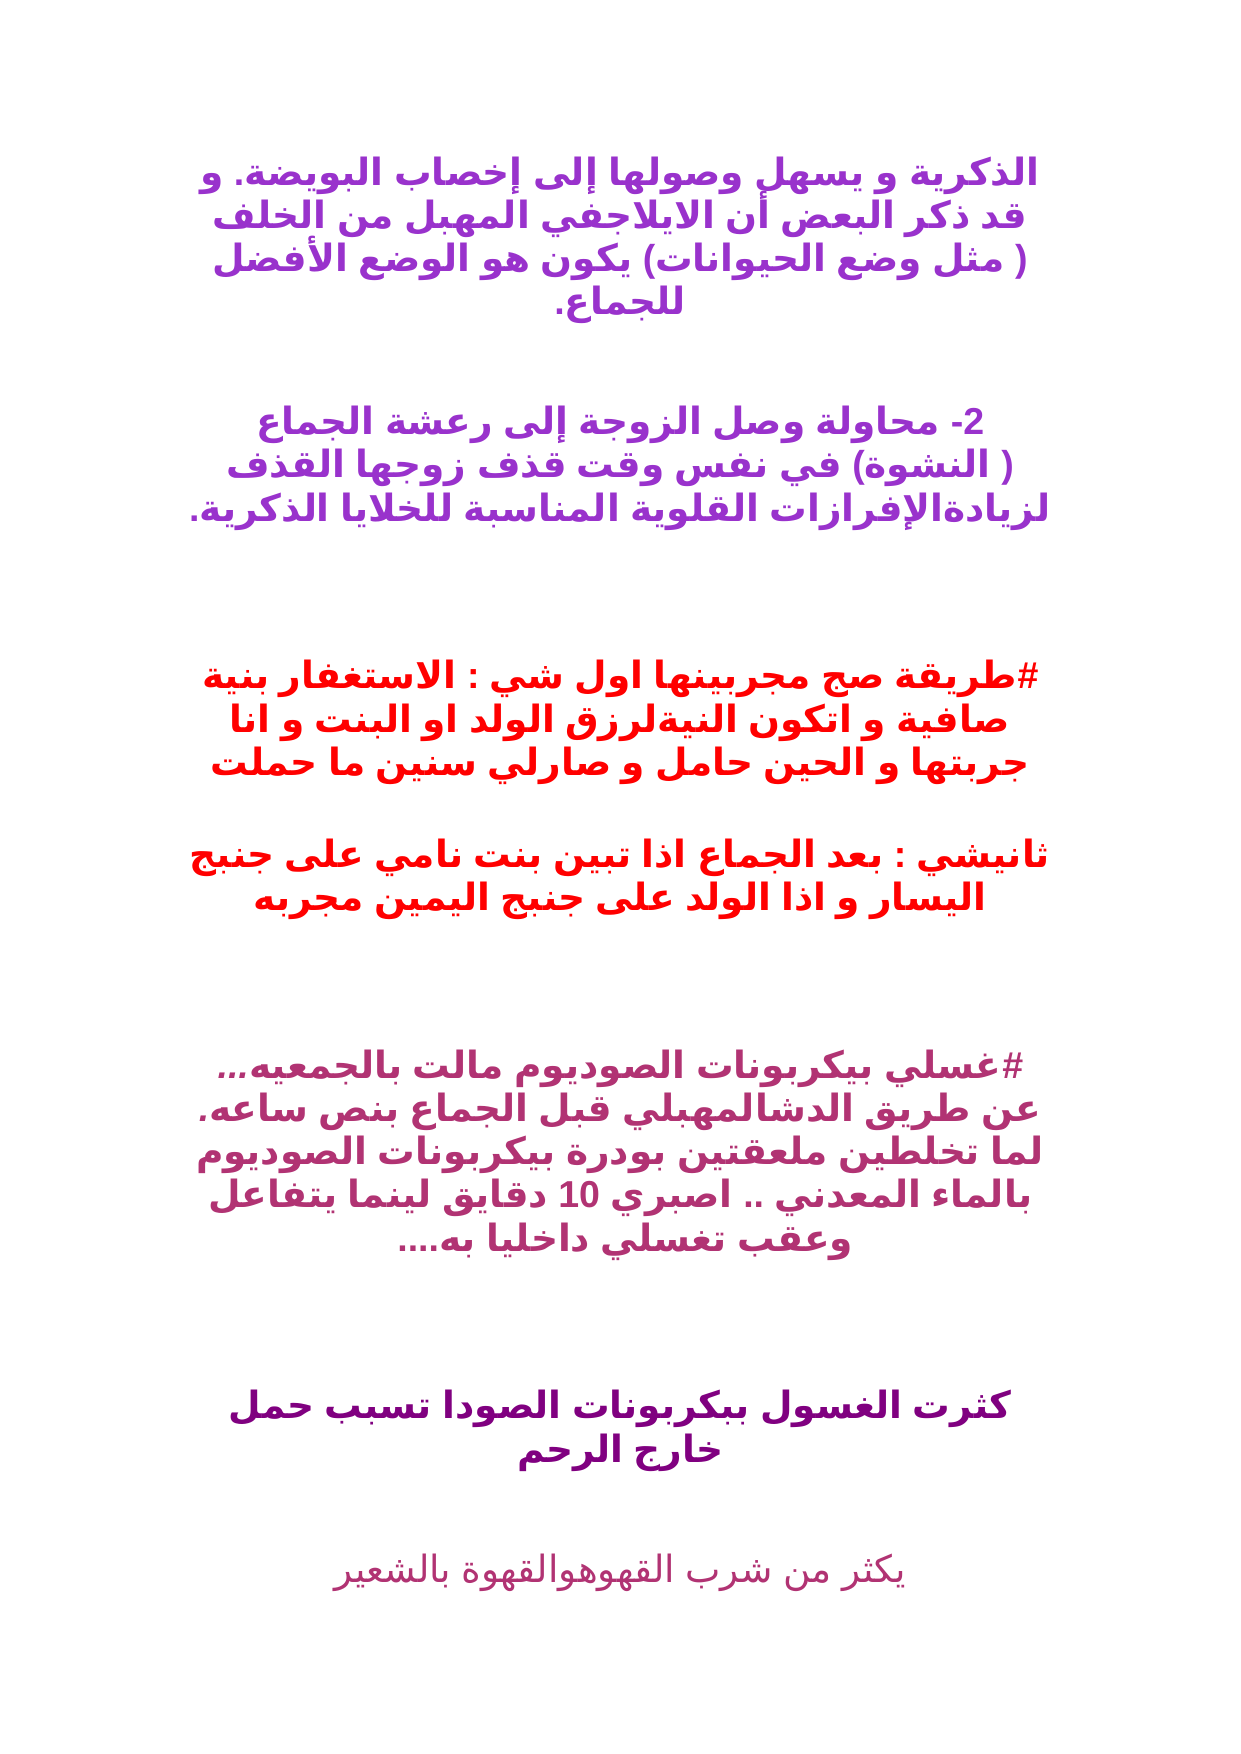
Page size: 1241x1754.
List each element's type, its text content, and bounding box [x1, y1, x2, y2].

text #غسلي بيكربونات الصوديوم مالت بالجمعيه... عن طريق الدشالمهبلي قبل الجماع بنص ساعه. لما تخلطين ملعقتين بودرة بيكربونات الصوديوم بالماء المعدني .. اصبري 10 دقايق لينما يتفاعل وعقب تغسلي داخليا به.... [187, 1043, 1053, 1259]
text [187, 150, 1053, 322]
text #طريقة صج مجربينها اول شي : الاستغفار بنية صافية و اتكون النيةلرزق الولد او البنت و انا جربتها و الحين حامل و صارلي سنين ما حملت [187, 654, 1053, 783]
text 2- محاولة وصل الزوجة إلى رعشة الجماع ( النشوة) في نفس وقت قذف زوجها القذف لزيادةالإفرازات القلوية المناسبة للخلايا الذكرية. [187, 399, 1053, 529]
text يكثر من شرب القهوهوالقهوة بالشعير [187, 1547, 1053, 1590]
text ثانيشي : بعد الجماع اذا تبين بنت نامي على جنبج اليسار و اذا الولد على جنبج اليمين مجربه [187, 832, 1053, 918]
text كثرت الغسول ببكربونات الصودا تسبب حمل خارج الرحم [187, 1384, 1053, 1470]
